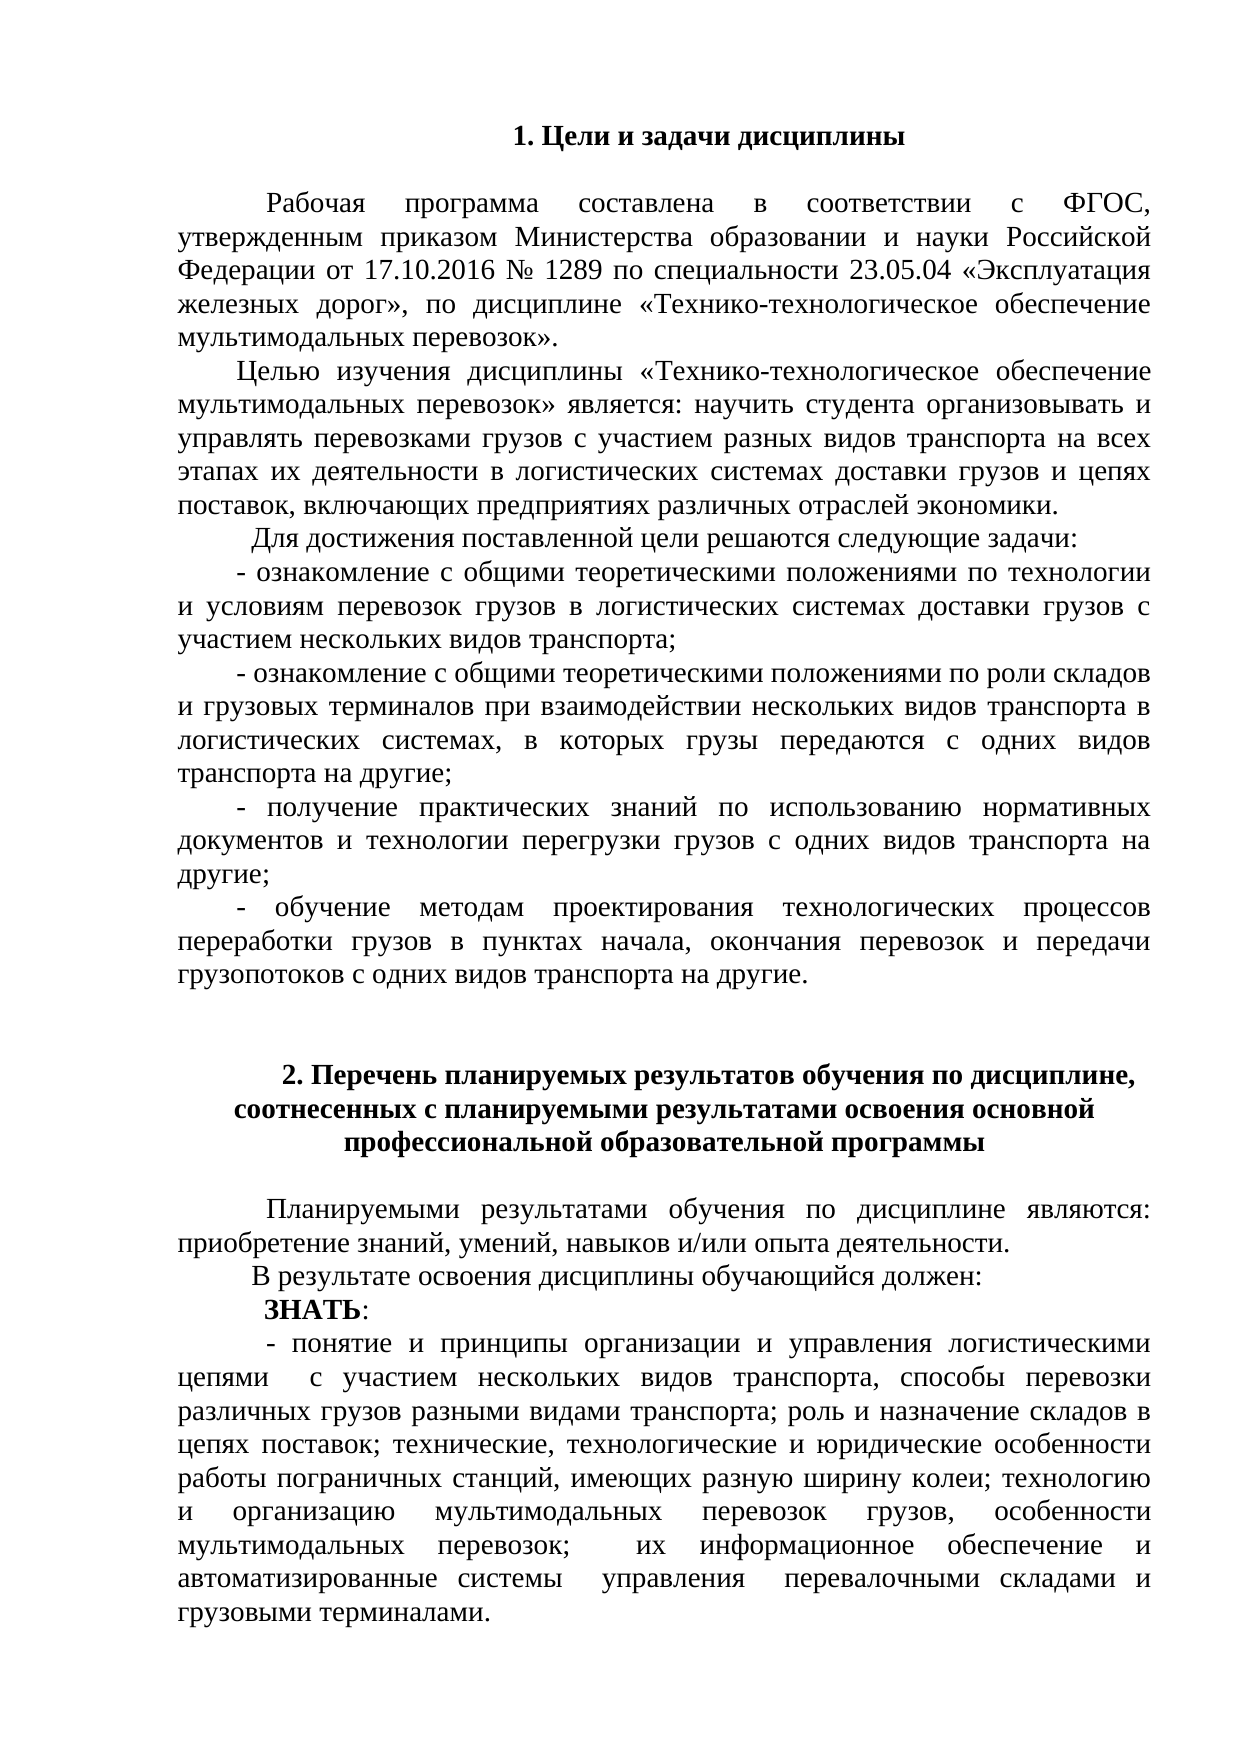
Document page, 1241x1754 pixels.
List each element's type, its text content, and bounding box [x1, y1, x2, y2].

text - обучение методам проектирования технологических процессов переработки грузов в пунктах начала, окончания перевозок и передачи грузопотоков с одних видов транспорта на другие. [177, 889, 1152, 990]
text Для достижения поставленной цели решаются следующие задачи: [177, 521, 1152, 554]
text - получение практических знаний по использованию нормативных документов и технологии перегрузки грузов с одних видов транспорта на другие; [177, 789, 1152, 889]
text - ознакомление с общими теоретическими положениями по технологии и условиям перевозок грузов в логистических системах доставки грузов с участием нескольких видов транспорта; [177, 554, 1152, 655]
text 1. Цели и задачи дисциплины [177, 118, 1152, 152]
text В результате освоения дисциплины обучающийся должен: [177, 1258, 1152, 1292]
text - ознакомление с общими теоретическими положениями по роли складов и грузовых терминалов при взаимодействии нескольких видов транспорта в логистических системах, в которых грузы передаются с одних видов транспорта на другие; [177, 655, 1152, 789]
text Целью изучения дисциплины «Технико-технологическое обеспечение мультимодальных перевозок» является: научить студента организовывать и управлять перевозками грузов с участием разных видов транспорта на всех этапах их деятельности в логистических системах доставки грузов и цепях поставок, включающих предприятиях различных отраслей экономики. [177, 353, 1152, 521]
text Рабочая программа составлена в соответствии с ФГОС, утвержденным приказом Министерства образовании и науки Российской Федерации от 17.10.2016 № 1289 по специальности 23.05.04 «Эксплуатация железных дорог», по дисциплине «Технико-технологическое обеспечение мультимодальных перевозок». [177, 185, 1152, 353]
text ЗНАТЬ: [263, 1292, 1152, 1326]
text Планируемыми результатами обучения по дисциплине являются: приобретение знаний, умений, навыков и/или опыта деятельности. [177, 1191, 1152, 1258]
text - понятие и принципы организации и управления логистическими цепями с участием нескольких видов транспорта, способы перевозки различных грузов разными видами транспорта; роль и назначение складов в цепях поставок; технические, технологические и юридические особенности работы пограничных станций, имеющих разную ширину колеи; технологию и организацию мультимодальных перевозок грузов, особенности мультимодальных перевозок; их информационное обеспечение и автоматизированные системы управления перевалочными складами и грузовыми терминалами. [177, 1326, 1152, 1627]
text 2. Перечень планируемых результатов обучения по дисциплине, соотнесенных с планируемыми результатами освоения основной профессиональной образовательной программы [177, 1057, 1152, 1158]
